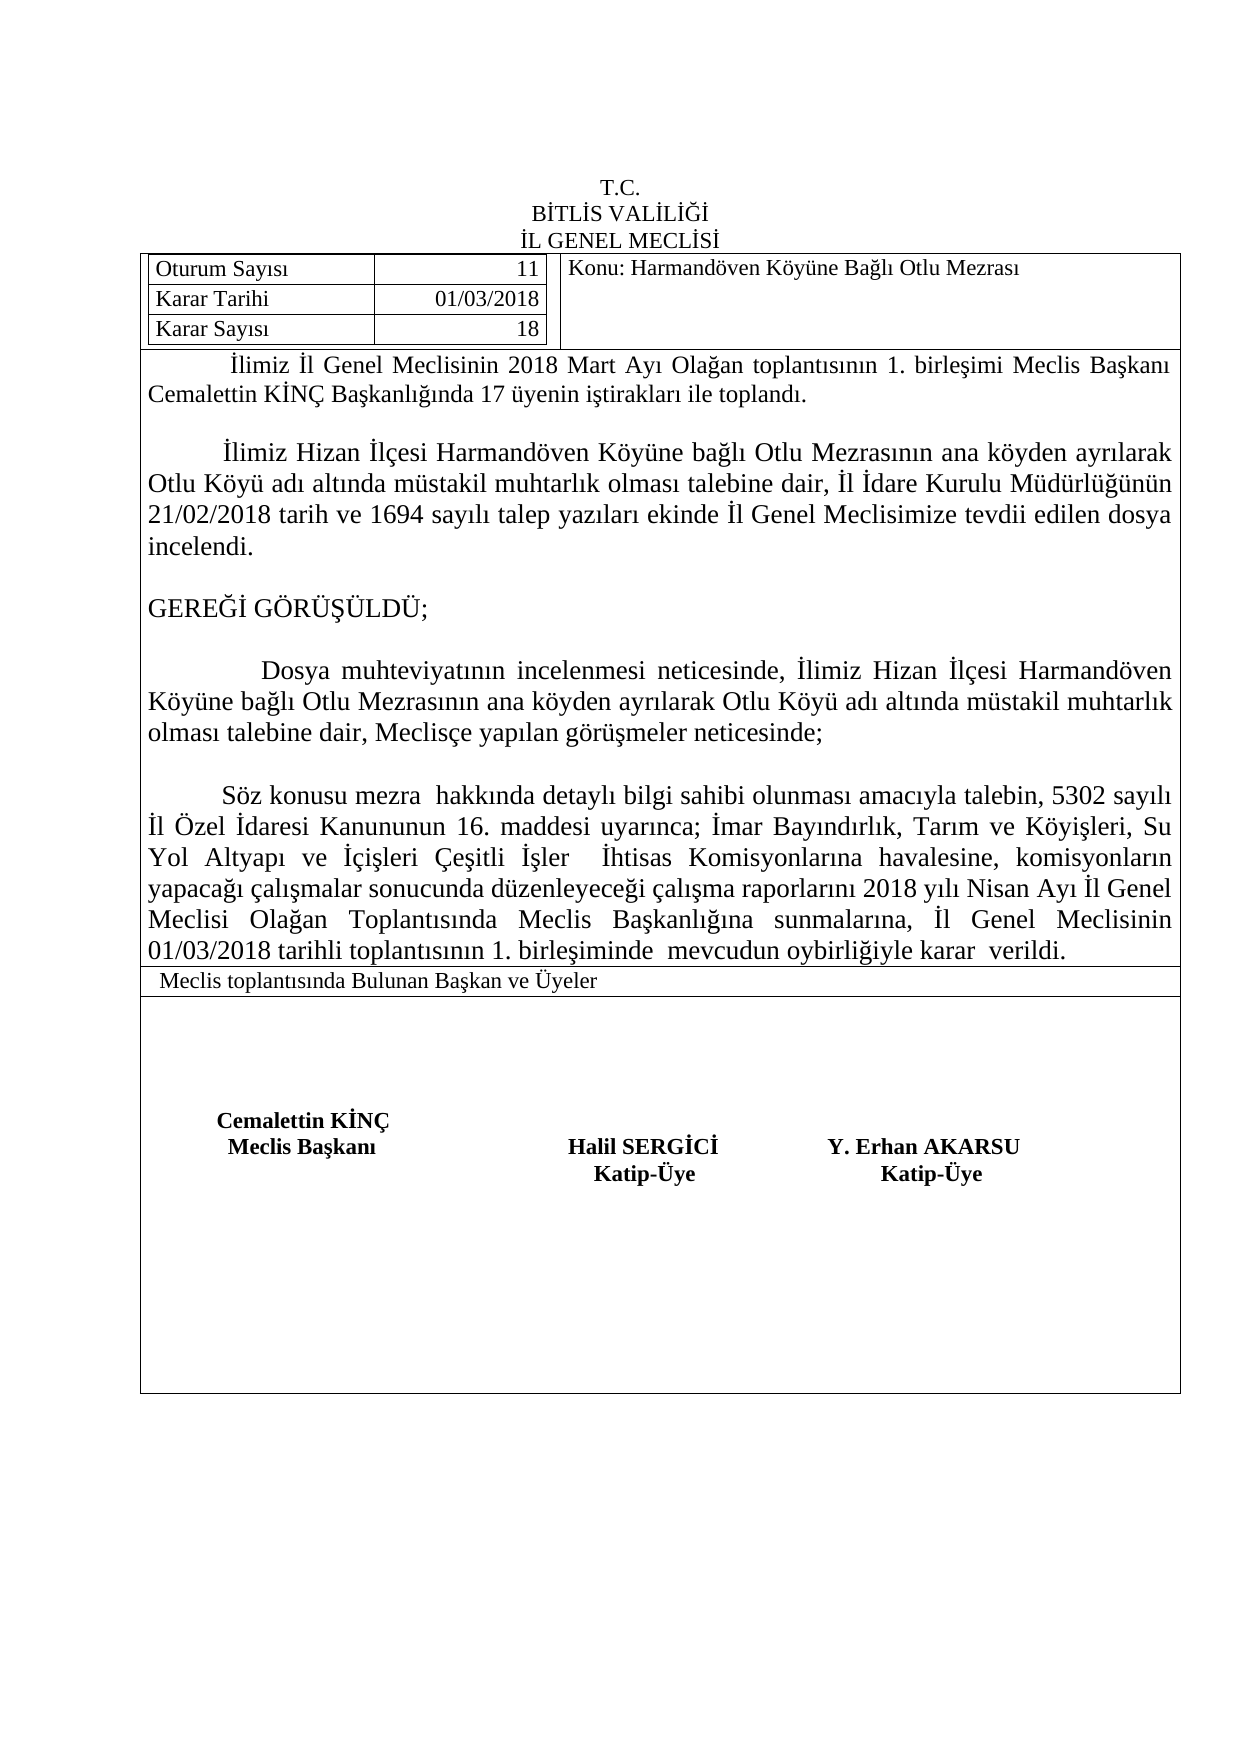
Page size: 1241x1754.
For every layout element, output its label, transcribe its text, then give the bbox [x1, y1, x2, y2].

table_cell İlimiz İl Genel Meclisinin 2018 Mart Ayı Olağan toplantısının 1. birleşimi Meclis Başkanı Cemalettin KİNÇ Başkanlığında 17 üyenin iştirakları ile toplandı. İlimiz Hizan İlçesi Harmandöven Köyüne bağlı Otlu Mezrasının ana köyden ayrılarak Otlu Köyü adı altında müstakil muhtarlık olması talebine dair, İl İdare Kurulu Müdürlüğünün 21/02/2018 tarih ve 1694 sayılı talep yazıları ekinde İl Genel Meclisimize tevdii edilen dosya incelendi. GEREĞİ GÖRÜŞÜLDÜ; Dosya muhteviyatının incelenmesi neticesinde, İlimiz Hizan İlçesi Harmandöven Köyüne bağlı Otlu Mezrasının ana köyden ayrılarak Otlu Köyü adı altında müstakil muhtarlık olması talebine dair, Meclisçe yapılan görüşmeler neticesinde; Söz konusu mezra hakkında detaylı bilgi sahibi olunması amacıyla talebin, 5302 sayılı İl Özel İdaresi Kanununun 16. maddesi uyarınca; İmar Bayındırlık, Tarım ve Köyişleri, Su Yol Altyapı ve İçişleri Çeşitli İşler İhtisas Komisyonlarına havalesine, komisyonların yapacağı çalışmalar sonucunda düzenleyeceği çalışma raporlarını 2018 yılı Nisan Ayı İl Genel Meclisi Olağan Toplantısında Meclis Başkanlığına sunmalarına, İl Genel Meclisinin 01/03/2018 tarihli toplantısının 1. birleşiminde mevcudun oybirliğiyle karar verildi. [141, 350, 1180, 966]
table_cell Meclis toplantısında Bulunan Başkan ve Üyeler [141, 967, 1180, 996]
table_header Konu: Harmandöven Köyüne Bağlı Otlu Mezrası [561, 254, 1180, 349]
table_header [141, 254, 560, 349]
text İL GENEL MECLİSİ [148, 227, 1093, 253]
table_cell Cemalettin KİNÇ Meclis Başkanı Halil SERGİCİ Y. Erhan AKARSU Katip-Üye Katip-Üye [141, 997, 1180, 1393]
text BİTLİS VALİLİĞİ [148, 200, 1093, 227]
text T.C. [148, 174, 1093, 200]
